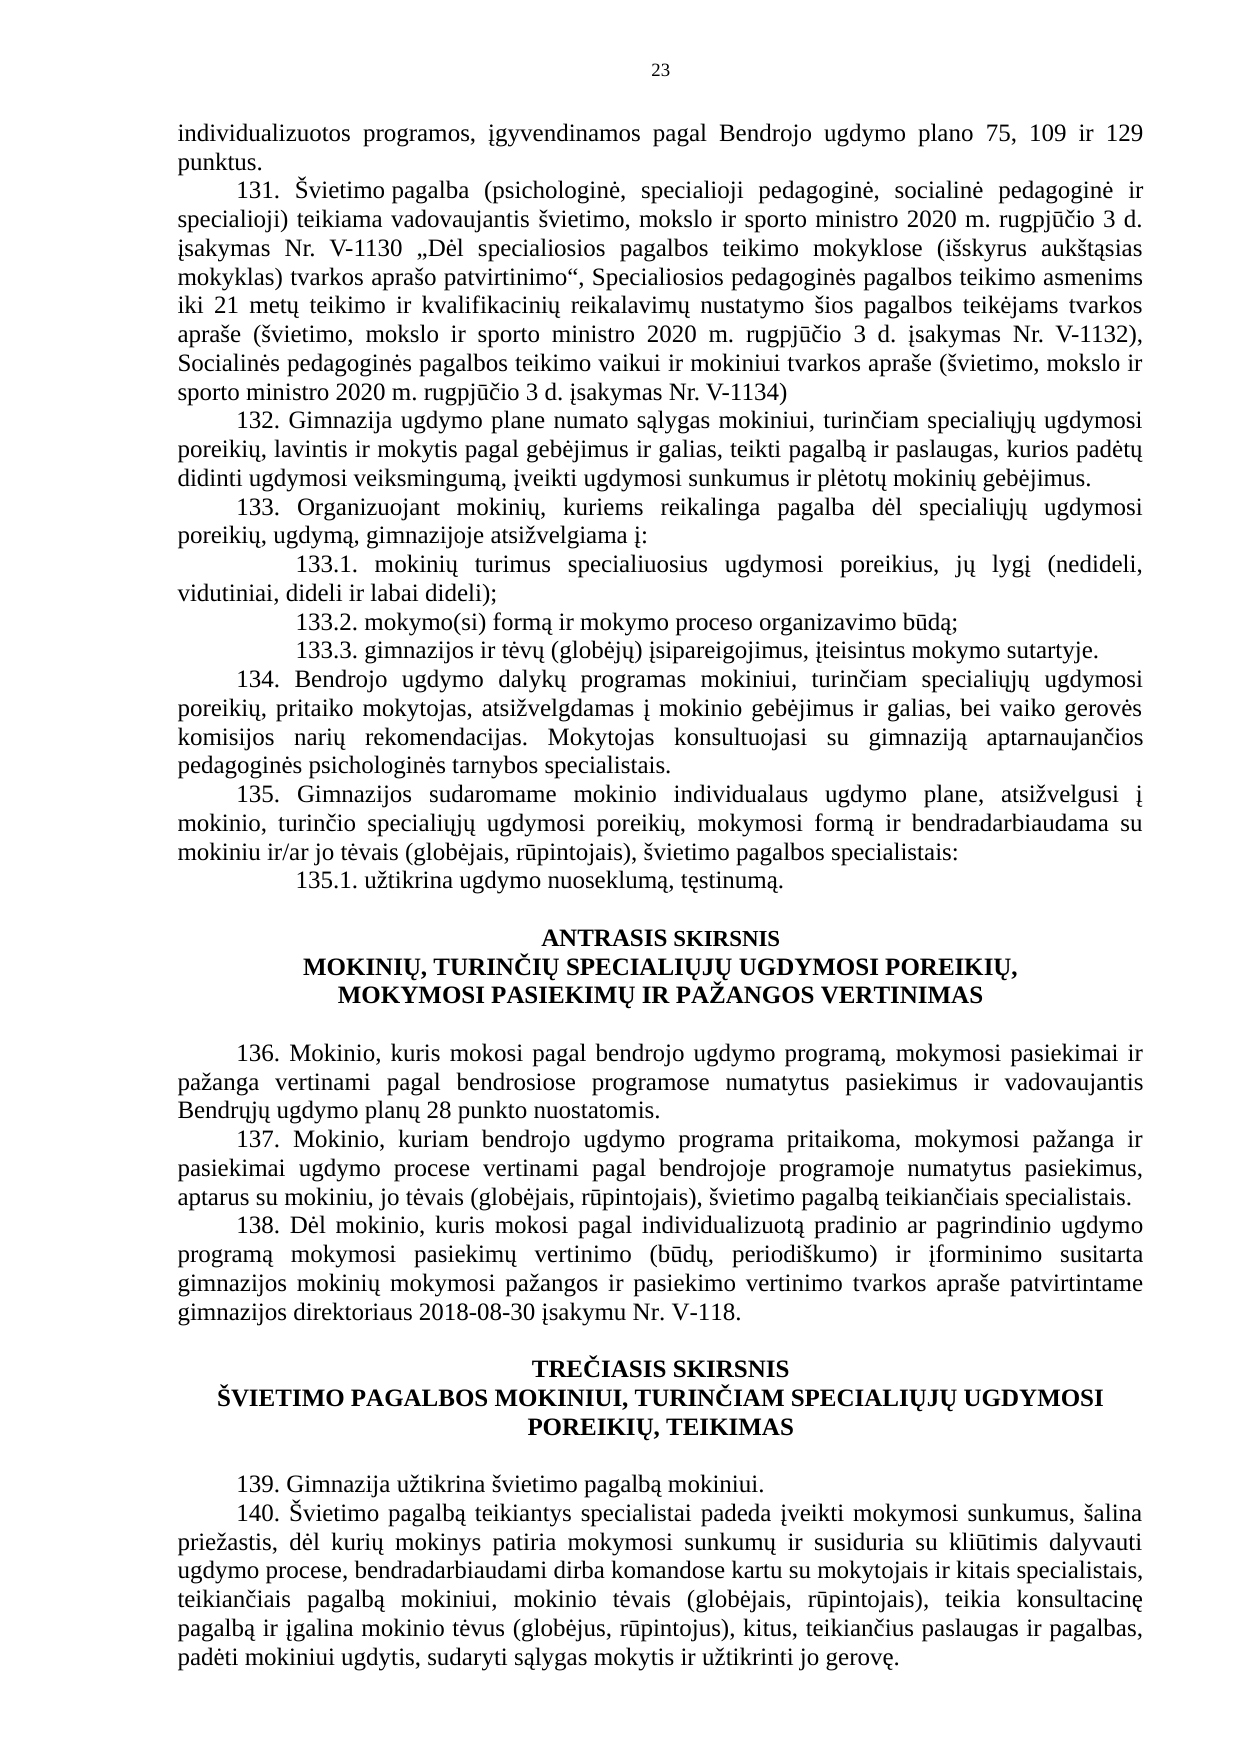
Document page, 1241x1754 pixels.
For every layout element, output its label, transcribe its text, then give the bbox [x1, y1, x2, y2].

text 137. Mokinio, kuriam bendrojo ugdymo programa pritaikoma, mokymosi pažanga ir pasiekimai ugdymo procese vertinami pagal bendrojoje programoje numatytus pasiekimus, aptarus su mokiniu, jo tėvais (globėjais, rūpintojais), švietimo pagalbą teikiančiais specialistais. [177, 1124, 1144, 1211]
text MOKINIŲ, TURINČIŲ SPECIALIŲJŲ UGDYMOSI POREIKIŲ, MOKYMOSI PASIEKIMŲ IR PAŽANGOS VERTINIMAS [177, 952, 1144, 1009]
text 139. Gimnazija užtikrina švietimo pagalbą mokiniui. [177, 1469, 1144, 1498]
text 131. Švietimo pagalba (psichologinė, specialioji pedagoginė, socialinė pedagoginė ir specialioji) teikiama vadovaujantis švietimo, mokslo ir sporto ministro 2020 m. rugpjūčio 3 d. įsakymas Nr. V-1130 „Dėl specialiosios pagalbos teikimo mokyklose (išskyrus aukštąsias mokyklas) tvarkos aprašo patvirtinimo“, Specialiosios pedagoginės pagalbos teikimo asmenims iki 21 metų teikimo ir kvalifikacinių reikalavimų nustatymo šios pagalbos teikėjams tvarkos apraše (švietimo, mokslo ir sporto ministro 2020 m. rugpjūčio 3 d. įsakymas Nr. V-1132), Socialinės pedagoginės pagalbos teikimo vaikui ir mokiniui tvarkos apraše (švietimo, mokslo ir sporto ministro 2020 m. rugpjūčio 3 d. įsakymas Nr. V-1134) [177, 176, 1144, 406]
text 133.3. gimnazijos ir tėvų (globėjų) įsipareigojimus, įteisintus mokymo sutartyje. [177, 636, 1144, 664]
text 132. Gimnazija ugdymo plane numato sąlygas mokiniui, turinčiam specialiųjų ugdymosi poreikių, lavintis ir mokytis pagal gebėjimus ir galias, teikti pagalbą ir paslaugas, kurios padėtų didinti ugdymosi veiksmingumą, įveikti ugdymosi sunkumus ir plėtotų mokinių gebėjimus. [177, 406, 1144, 492]
text ANTRASIS SKIRSNIS [177, 923, 1144, 952]
text 135.1. užtikrina ugdymo nuoseklumą, tęstinumą. [295, 866, 1144, 894]
text 133.1. mokinių turimus specialiuosius ugdymosi poreikius, jų lygį (nedideli, vidutiniai, dideli ir labai dideli); [177, 549, 1144, 607]
text 136. Mokinio, kuris mokosi pagal bendrojo ugdymo programą, mokymosi pasiekimai ir pažanga vertinami pagal bendrosiose programose numatytus pasiekimus ir vadovaujantis Bendrųjų ugdymo planų 28 punkto nuostatomis. [177, 1038, 1144, 1124]
text ŠVIETIMO PAGALBOS MOKINIUI, TURINČIAM SPECIALIŲJŲ UGDYMOSI POREIKIŲ, TEIKIMAS [177, 1383, 1144, 1441]
text 140. Švietimo pagalbą teikiantys specialistai padeda įveikti mokymosi sunkumus, šalina priežastis, dėl kurių mokinys patiria mokymosi sunkumų ir susiduria su kliūtimis dalyvauti ugdymo procese, bendradarbiaudami dirba komandose kartu su mokytojais ir kitais specialistais, teikiančiais pagalbą mokiniui, mokinio tėvais (globėjais, rūpintojais), teikia konsultacinę pagalbą ir įgalina mokinio tėvus (globėjus, rūpintojus), kitus, teikiančius paslaugas ir pagalbas, padėti mokiniui ugdytis, sudaryti sąlygas mokytis ir užtikrinti jo gerovę. [177, 1498, 1144, 1671]
text 134. Bendrojo ugdymo dalykų programas mokiniui, turinčiam specialiųjų ugdymosi poreikių, pritaiko mokytojas, atsižvelgdamas į mokinio gebėjimus ir galias, bei vaiko gerovės komisijos narių rekomendacijas. Mokytojas konsultuojasi su gimnaziją aptarnaujančios pedagoginės psichologinės tarnybos specialistais. [177, 664, 1144, 779]
text 133.2. mokymo(si) formą ir mokymo proceso organizavimo būdą; [177, 607, 1144, 636]
text 133. Organizuojant mokinių, kuriems reikalinga pagalba dėl specialiųjų ugdymosi poreikių, ugdymą, gimnazijoje atsižvelgiama į: [177, 492, 1144, 549]
text 135. Gimnazijos sudaromame mokinio individualaus ugdymo plane, atsižvelgusi į mokinio, turinčio specialiųjų ugdymosi poreikių, mokymosi formą ir bendradarbiaudama su mokiniu ir/ar jo tėvais (globėjais, rūpintojais), švietimo pagalbos specialistais: [177, 779, 1144, 866]
text TREČIASIS SKIRSNIS [177, 1354, 1144, 1383]
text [177, 118, 1144, 176]
text 138. Dėl mokinio, kuris mokosi pagal individualizuotą pradinio ar pagrindinio ugdymo programą mokymosi pasiekimų vertinimo (būdų, periodiškumo) ir įforminimo susitarta gimnazijos mokinių mokymosi pažangos ir pasiekimo vertinimo tvarkos apraše patvirtintame gimnazijos direktoriaus 2018-08-30 įsakymu Nr. V-118. [177, 1211, 1144, 1326]
